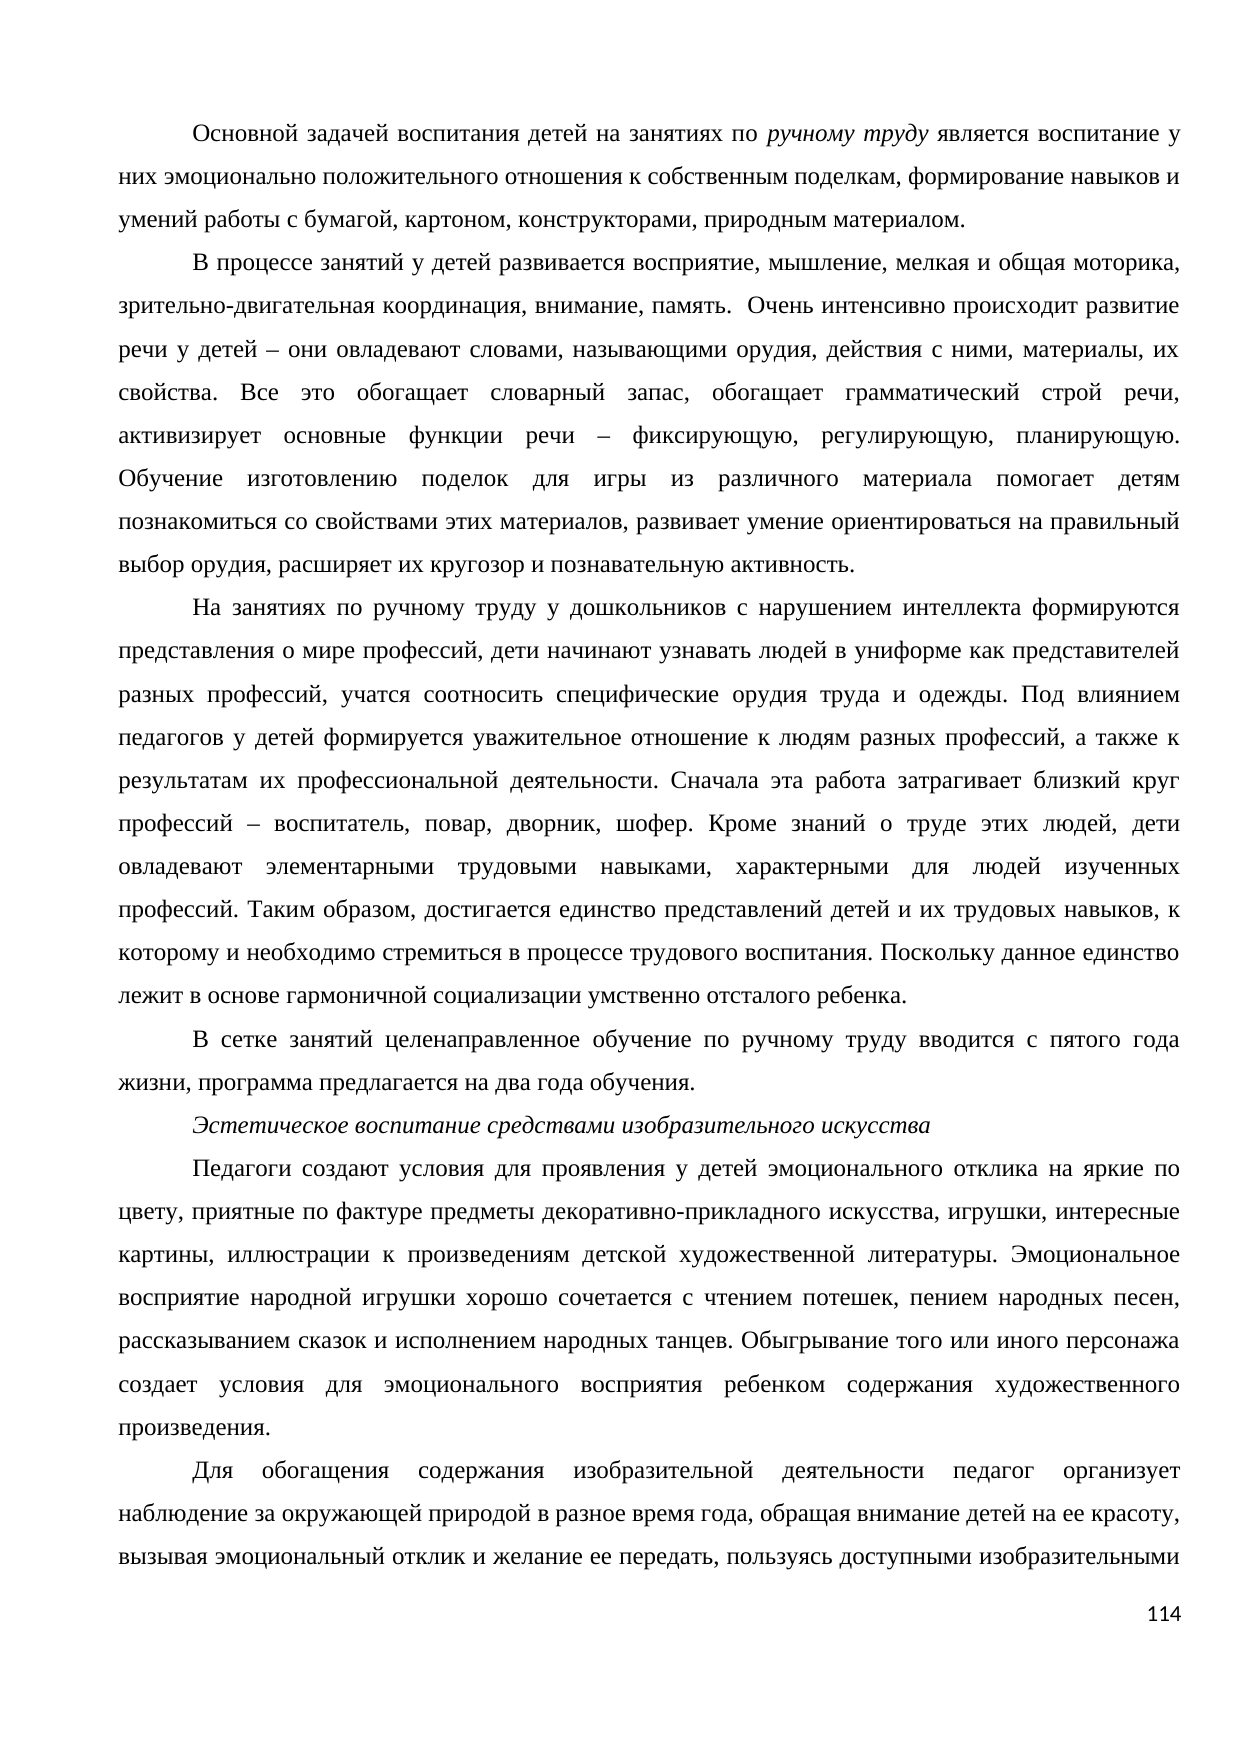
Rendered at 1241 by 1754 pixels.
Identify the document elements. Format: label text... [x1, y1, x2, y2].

text Эстетическое воспитание средствами изобразительного искусства [118, 1110, 1181, 1139]
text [118, 1455, 1181, 1570]
text Основной задачей воспитания детей на занятиях по ручному труду является воспитание у них эмоционально положительного отношения к собственным поделкам, формирование навыков и умений работы с бумагой, картоном, конструкторами, природным материалом. [118, 118, 1181, 233]
text В процессе занятий у детей развивается восприятие, мышление, мелкая и общая моторика, зрительно-двигательная координация, внимание, память. Очень интенсивно происходит развитие речи у детей – они овладевают словами, называющими орудия, действия с ними, материалы, их свойства. Все это обогащает словарный запас, обогащает грамматический строй речи, активизирует основные функции речи – фиксирующую, регулирующую, планирующую. Обучение изготовлению поделок для игры из различного материала помогает детям познакомиться со свойствами этих материалов, развивает умение ориентироваться на правильный выбор орудия, расширяет их кругозор и познавательную активность. [118, 247, 1181, 578]
text Педагоги создают условия для проявления у детей эмоционального отклика на яркие по цвету, приятные по фактуре предметы декоративно-прикладного искусства, игрушки, интересные картины, иллюстрации к произведениям детской художественной литературы. Эмоциональное восприятие народной игрушки хорошо сочетается с чтением потешек, пением народных песен, рассказыванием сказок и исполнением народных танцев. Обыгрывание того или иного персонажа создает условия для эмоционального восприятия ребенком содержания художественного произведения. [118, 1153, 1181, 1441]
text В сетке занятий целенаправленное обучение по ручному труду вводится с пятого года жизни, программа предлагается на два года обучения. [118, 1024, 1181, 1096]
text На занятиях по ручному труду у дошкольников с нарушением интеллекта формируются представления о мире профессий, дети начинают узнавать людей в униформе как представителей разных профессий, учатся соотносить специфические орудия труда и одежды. Под влиянием педагогов у детей формируется уважительное отношение к людям разных профессий, а также к результатам их профессиональной деятельности. Сначала эта работа затрагивает близкий круг профессий – воспитатель, повар, дворник, шофер. Кроме знаний о труде этих людей, дети овладевают элементарными трудовыми навыками, характерными для людей изученных профессий. Таким образом, достигается единство представлений детей и их трудовых навыков, к которому и необходимо стремиться в процессе трудового воспитания. Поскольку данное единство лежит в основе гармоничной социализации умственно отсталого ребенка. [118, 592, 1181, 1009]
